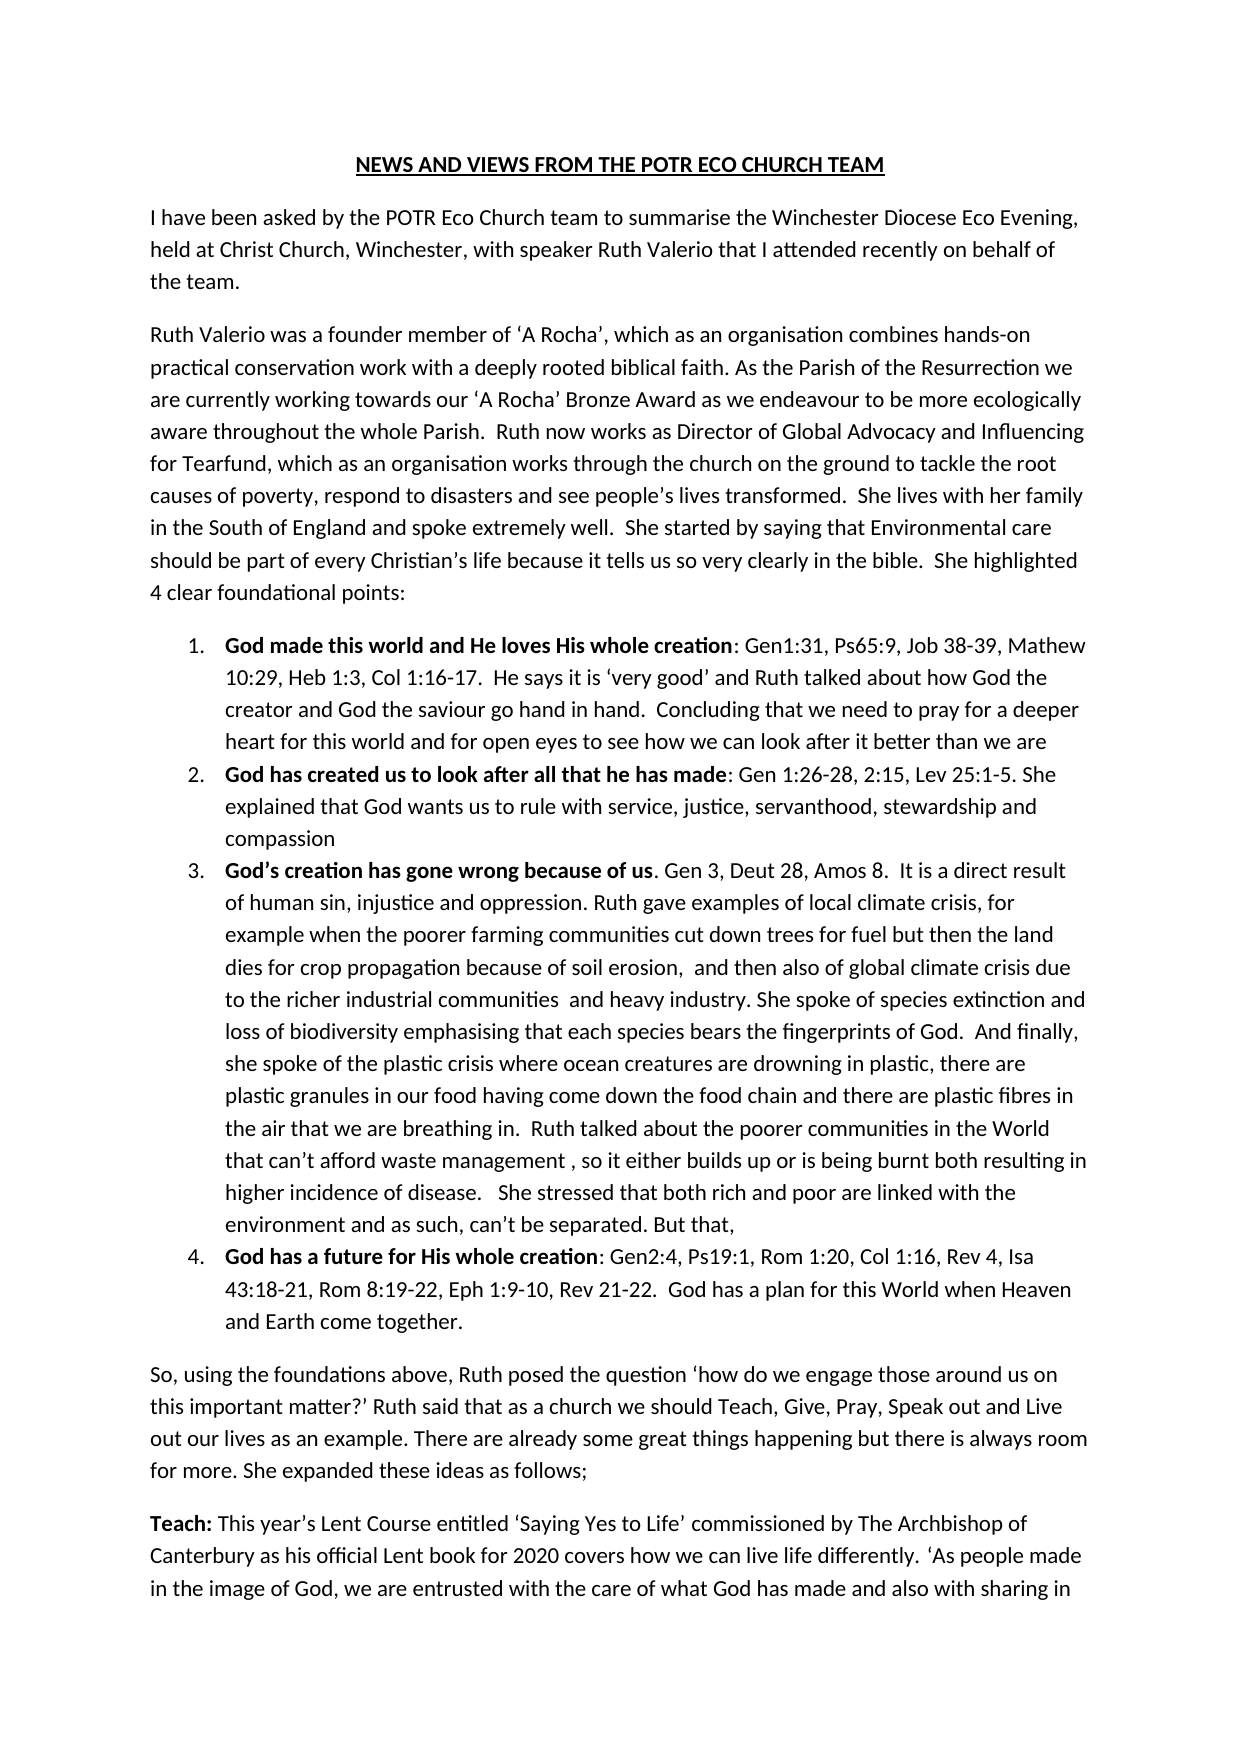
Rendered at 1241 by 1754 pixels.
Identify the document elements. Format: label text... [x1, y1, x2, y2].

text Ruth Valerio was a founder member of ‘A Rocha’, which as an organisation combines hands-on practical conservation work with a deeply rooted biblical faith. As the Parish of the Resurrection we are currently working towards our ‘A Rocha’ Bronze Award as we endeavour to be more ecologically aware throughout the whole Parish. Ruth now works as Director of Global Advocacy and Influencing for Tearfund, which as an organisation works through the church on the ground to tackle the root causes of poverty, respond to disasters and see people’s lives transformed. She lives with her family in the South of England and spoke extremely well. She started by saying that Environmental care should be part of every Christian’s life because it tells us so very clearly in the bible. She highlighted 4 clear foundational points: [150, 320, 1090, 606]
text I have been asked by the POTR Eco Church team to summarise the Winchester Diocese Eco Evening, held at Christ Church, Winchester, with speaker Ruth Valerio that I attended recently on behalf of the team. [150, 203, 1090, 295]
text So, using the foundations above, Ruth posed the question ‘how do we engage those around us on this important matter?’ Ruth said that as a church we should Teach, Give, Pray, Speak out and Live out our lives as an example. There are already some great things happening but there is always room for more. She expanded these ideas as follows; [150, 1360, 1090, 1484]
list God’s creation has gone wrong because of us. Gen 3, Deut 28, Amos 8. It is a direct result of human sin, injustice and oppression. Ruth gave examples of local climate crisis, for example when the poorer farming communities cut down trees for fuel but then the land dies for crop propagation because of soil erosion, and then also of global climate crisis due to the richer industrial communities and heavy industry. She spoke of species extinction and loss of biodiversity emphasising that each species bears the fingerprints of God. And finally, she spoke of the plastic crisis where ocean creatures are drowning in plastic, there are plastic granules in our food having come down the food chain and there are plastic fibres in the air that we are breathing in. Ruth talked about the poorer communities in the World that can’t afford waste management , so it either builds up or is being burnt both resulting in higher incidence of disease. She stressed that both rich and poor are linked with the environment and as such, can’t be separated. But that, [187, 856, 1090, 1238]
text NEWS AND VIEWS FROM THE POTR ECO CHURCH TEAM [150, 150, 1090, 178]
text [150, 1509, 1090, 1602]
list God made this world and He loves His whole creation: Gen1:31, Ps65:9, Job 38-39, Mathew 10:29, Heb 1:3, Col 1:16-17. He says it is ‘very good’ and Ruth talked about how God the creator and God the saviour go hand in hand. Concluding that we need to pray for a deeper heart for this world and for open eyes to see how we can look after it better than we are [187, 631, 1090, 756]
list God has created us to look after all that he has made: Gen 1:26-28, 2:15, Lev 25:1-5. She explained that God wants us to rule with service, justice, servanthood, stewardship and compassion [187, 760, 1090, 852]
list God has a future for His whole creation: Gen2:4, Ps19:1, Rom 1:20, Col 1:16, Rev 4, Isa 43:18-21, Rom 8:19-22, Eph 1:9-10, Rev 21-22. God has a plan for this World when Heaven and Earth come together. [187, 1242, 1090, 1335]
